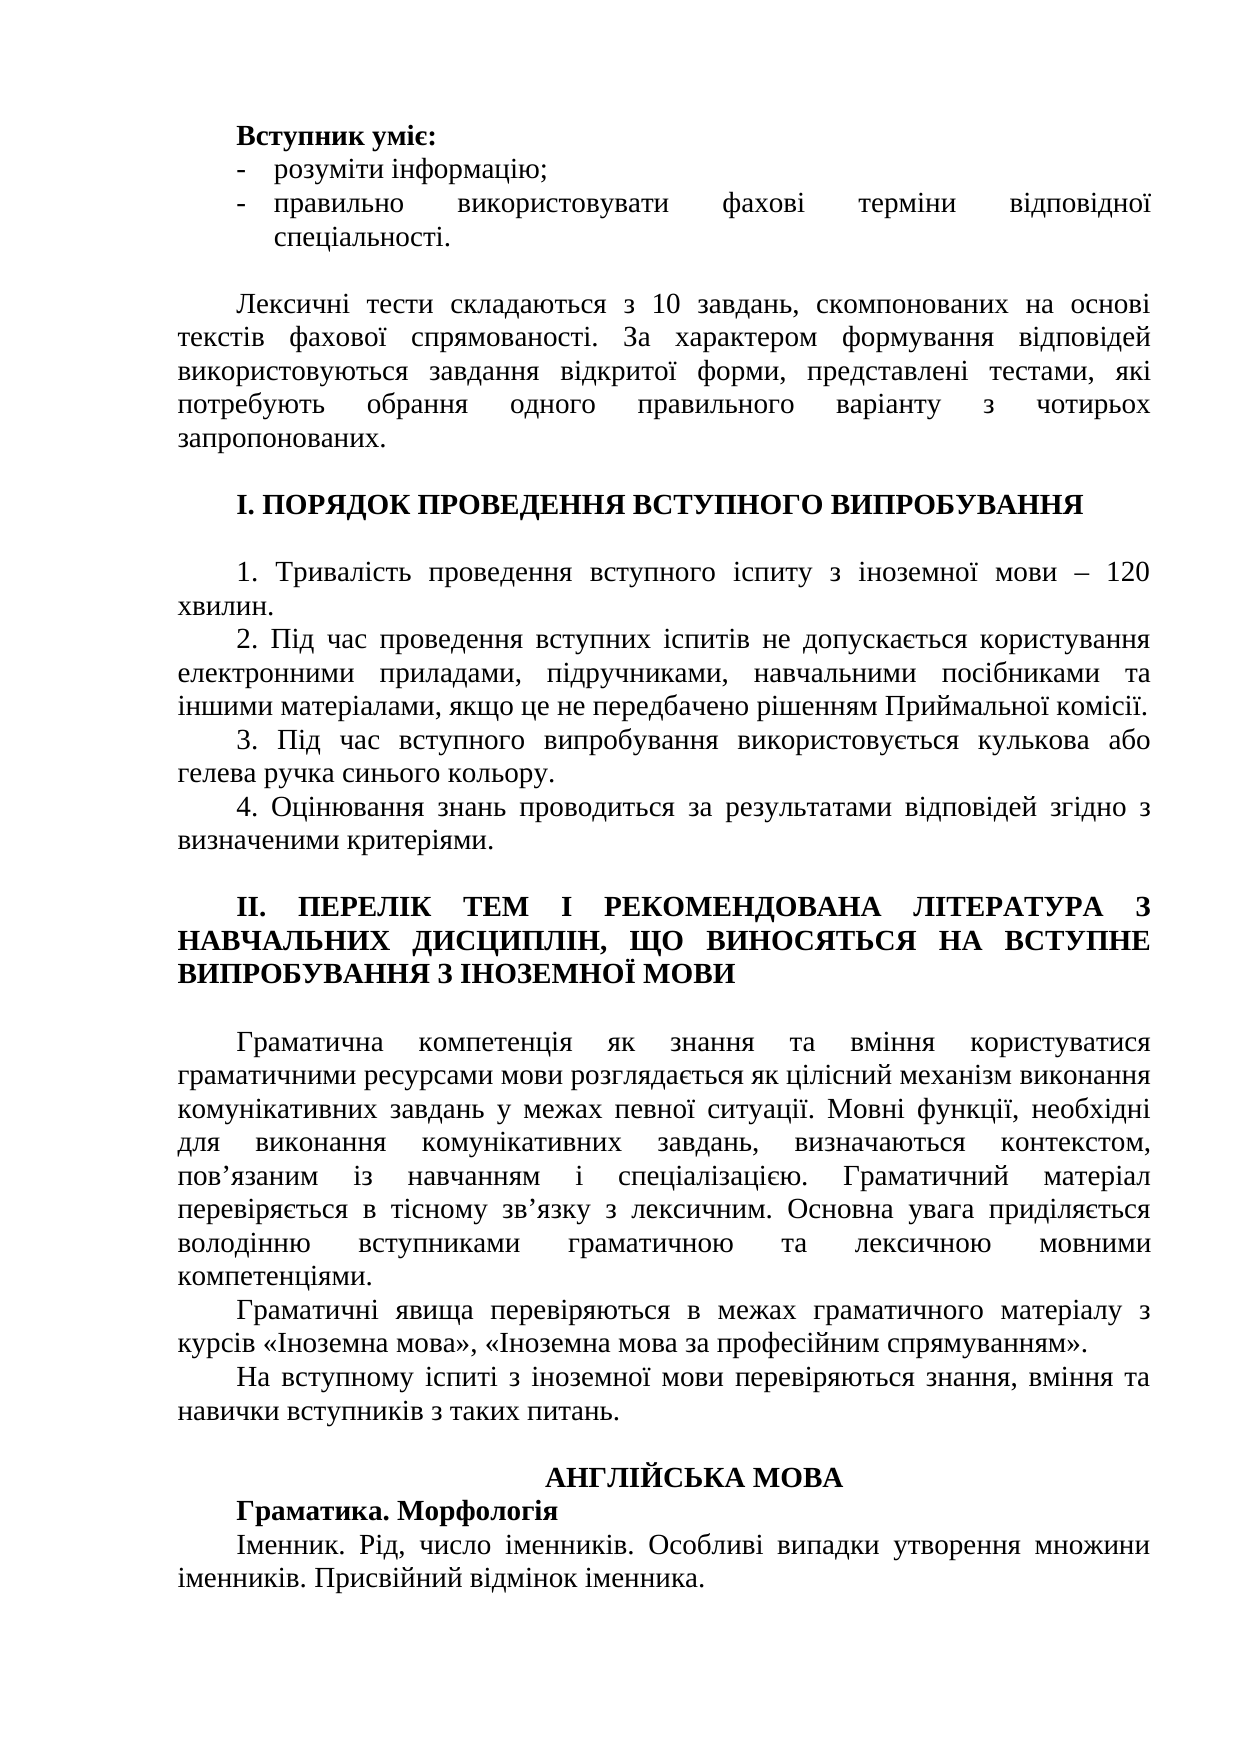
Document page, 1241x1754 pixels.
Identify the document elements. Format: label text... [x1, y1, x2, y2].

text Граматика. Морфологія [177, 1493, 1152, 1527]
text На вступному іспиті з іноземної мови перевіряються знання, вміння та навички вступників з таких питань. [177, 1359, 1152, 1426]
list розуміти інформацію; [236, 152, 1152, 185]
text 4. Оцінювання знань проводиться за результатами відповідей згідно з визначеними критеріями. [177, 789, 1152, 856]
text АНГЛІЙСЬКА МОВА [177, 1460, 1152, 1493]
text 3. Під час вступного випробування використовується кулькова або гелева ручка синього кольору. [177, 722, 1152, 789]
text Граматична компетенція як знання та вміння користуватися граматичними ресурсами мови розглядається як цілісний механізм виконання комунікативних завдань у межах певної ситуації. Мовні функції, необхідні для виконання комунікативних завдань, визначаються контекстом, пов’язаним із навчанням і спеціалізацією. Граматичний матеріал перевіряється в тісному зв’язку з лексичним. Основна увага приділяється володінню вступниками граматичною та лексичною мовними компетенціями. [177, 1024, 1152, 1292]
text Іменник. Рід, число іменників. Особливі випадки утворення множини іменників. Присвійний відмінок іменника. [177, 1527, 1152, 1594]
list правильно використовувати фахові терміни відповідної спеціальності. [236, 185, 1152, 252]
text Вступник уміє: [177, 118, 1152, 152]
text І. ПОРЯДОК ПРОВЕДЕННЯ ВСТУПНОГО ВИПРОБУВАННЯ [177, 487, 1152, 521]
text Граматичні явища перевіряються в межах граматичного матеріалу з курсів «Іноземна мова», «Іноземна мова за професійним спрямуванням». [177, 1292, 1152, 1359]
text 1. Тривалість проведення вступного іспиту з іноземної мови – 120 хвилин. [177, 554, 1152, 621]
text ІІ. ПЕРЕЛІК ТЕМ І РЕКОМЕНДОВАНА ЛІТЕРАТУРА З НАВЧАЛЬНИХ ДИСЦИПЛІН, ЩО ВИНОСЯТЬСЯ НА ВСТУПНЕ ВИПРОБУВАННЯ З ІНОЗЕМНОЇ МОВИ [177, 889, 1152, 990]
text Лексичні тести складаються з 10 завдань, скомпонованих на основі текстів фахової спрямованості. За характером формування відповідей використовуються завдання відкритої форми, представлені тестами, які потребують обрання одного правильного варіанту з чотирьох запропонованих. [177, 286, 1152, 453]
text 2. Під час проведення вступних іспитів не допускається користування електронними приладами, підручниками, навчальними посібниками та іншими матеріалами, якщо це не передбачено рішенням Приймальної комісії. [177, 621, 1152, 722]
